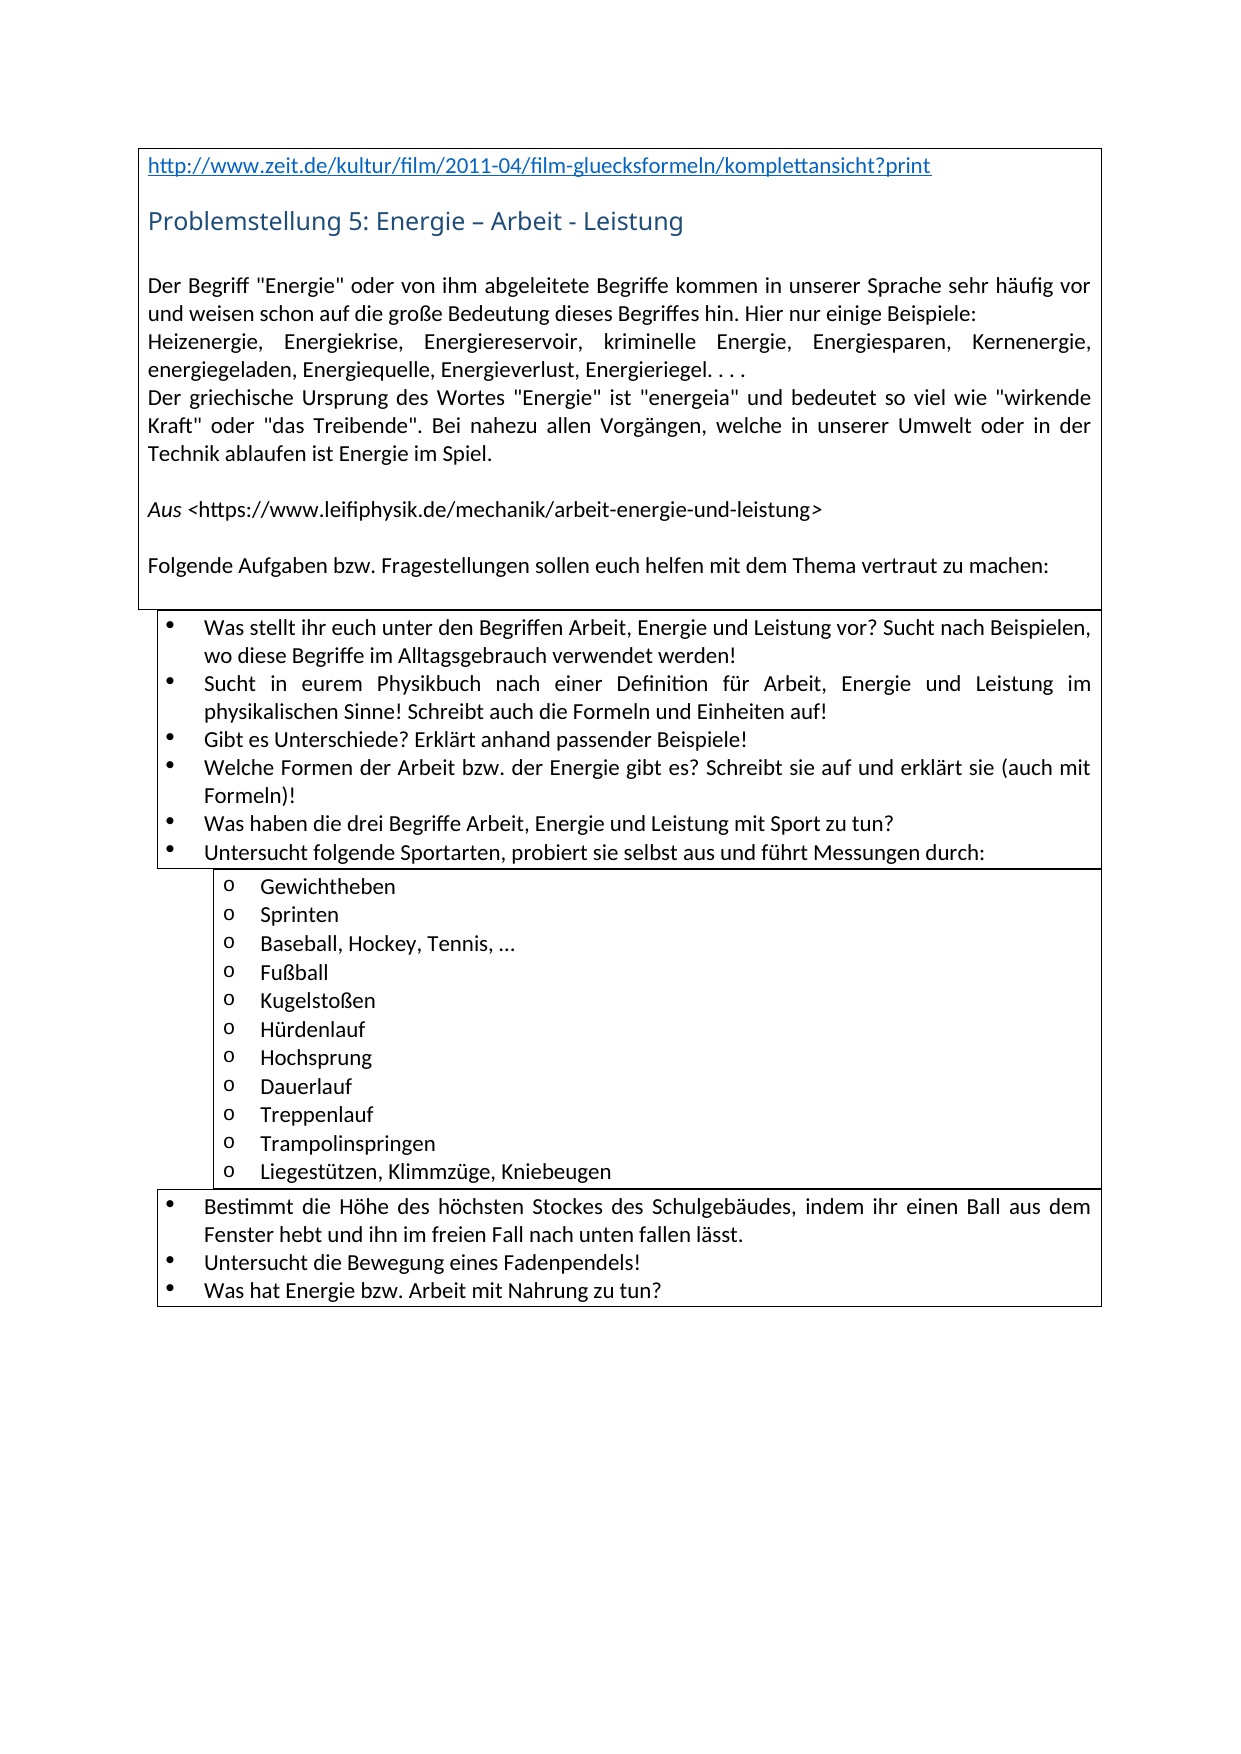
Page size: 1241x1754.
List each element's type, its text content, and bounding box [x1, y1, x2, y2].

list Untersucht folgende Sportarten, probiert sie selbst aus und führt Messungen durch: [158, 834, 1101, 868]
list Untersucht die Bewegung eines Fadenpendels! [158, 1245, 1101, 1273]
list Welche Formen der Arbeit bzw. der Energie gibt es? Schreibt sie auf und erklärt sie (auch mit Formeln)! [158, 750, 1101, 806]
list Hürdenlauf [214, 1011, 1101, 1040]
list Was stellt ihr euch unter den Begriffen Arbeit, Energie und Leistung vor? Sucht nach Beispielen, wo diese Begriffe im Alltagsgebrauch verwendet werden! [158, 611, 1101, 666]
list Treppenlauf [214, 1097, 1101, 1126]
list Was hat Energie bzw. Arbeit mit Nahrung zu tun? [158, 1273, 1101, 1306]
list Sprinten [214, 897, 1101, 926]
list Baseball, Hockey, Tennis, … [214, 926, 1101, 954]
list Gewichtheben [214, 870, 1101, 897]
list Trampolinspringen [214, 1126, 1101, 1154]
list Gibt es Unterschiede? Erklärt anhand passender Beispiele! [158, 722, 1101, 750]
list Was haben die drei Begriffe Arbeit, Energie und Leistung mit Sport zu tun? [158, 806, 1101, 834]
list Fußball [214, 954, 1101, 983]
text http://www.zeit.de/kultur/film/2011-04/film-gluecksformeln/komplettansicht?print [139, 149, 1101, 179]
list Liegestützen, Klimmzüge, Kniebeugen [214, 1154, 1101, 1188]
list Kugelstoßen [214, 983, 1101, 1011]
text Folgende Aufgaben bzw. Fragestellungen sollen euch helfen mit dem Thema vertraut zu machen: [148, 551, 1093, 579]
text Heizenergie, Energiekrise, Energiereservoir, kriminelle Energie, Energiesparen, Kernenergie, energiegeladen, Energiequelle, Energieverlust, Energieriegel. . . . [148, 327, 1093, 383]
list Hochsprung [214, 1040, 1101, 1068]
list Bestimmt die Höhe des höchsten Stockes des Schulgebäudes, indem ihr einen Ball aus dem Fenster hebt und ihn im freien Fall nach unten fallen lässt. [158, 1190, 1101, 1245]
text Aus <https://www.leifiphysik.de/mechanik/arbeit-energie-und-leistung> [148, 495, 1093, 523]
list Dauerlauf [214, 1068, 1101, 1097]
text Der griechische Ursprung des Wortes "Energie" ist "energeia" und bedeutet so viel wie "wirkende Kraft" oder "das Treibende". Bei nahezu allen Vorgängen, welche in unserer Umwelt oder in der Technik ablaufen ist Energie im Spiel. [148, 383, 1093, 467]
text Der Begriff "Energie" oder von ihm abgeleitete Begriffe kommen in unserer Sprache sehr häufig vor und weisen schon auf die große Bedeutung dieses Begriffes hin. Hier nur einige Beispiele: [148, 271, 1093, 327]
list Sucht in eurem Physikbuch nach einer Definition für Arbeit, Energie und Leistung im physikalischen Sinne! Schreibt auch die Formeln und Einheiten auf! [158, 666, 1101, 722]
subtitle Problemstellung 5: Energie – Arbeit - Leistung [139, 201, 1101, 238]
